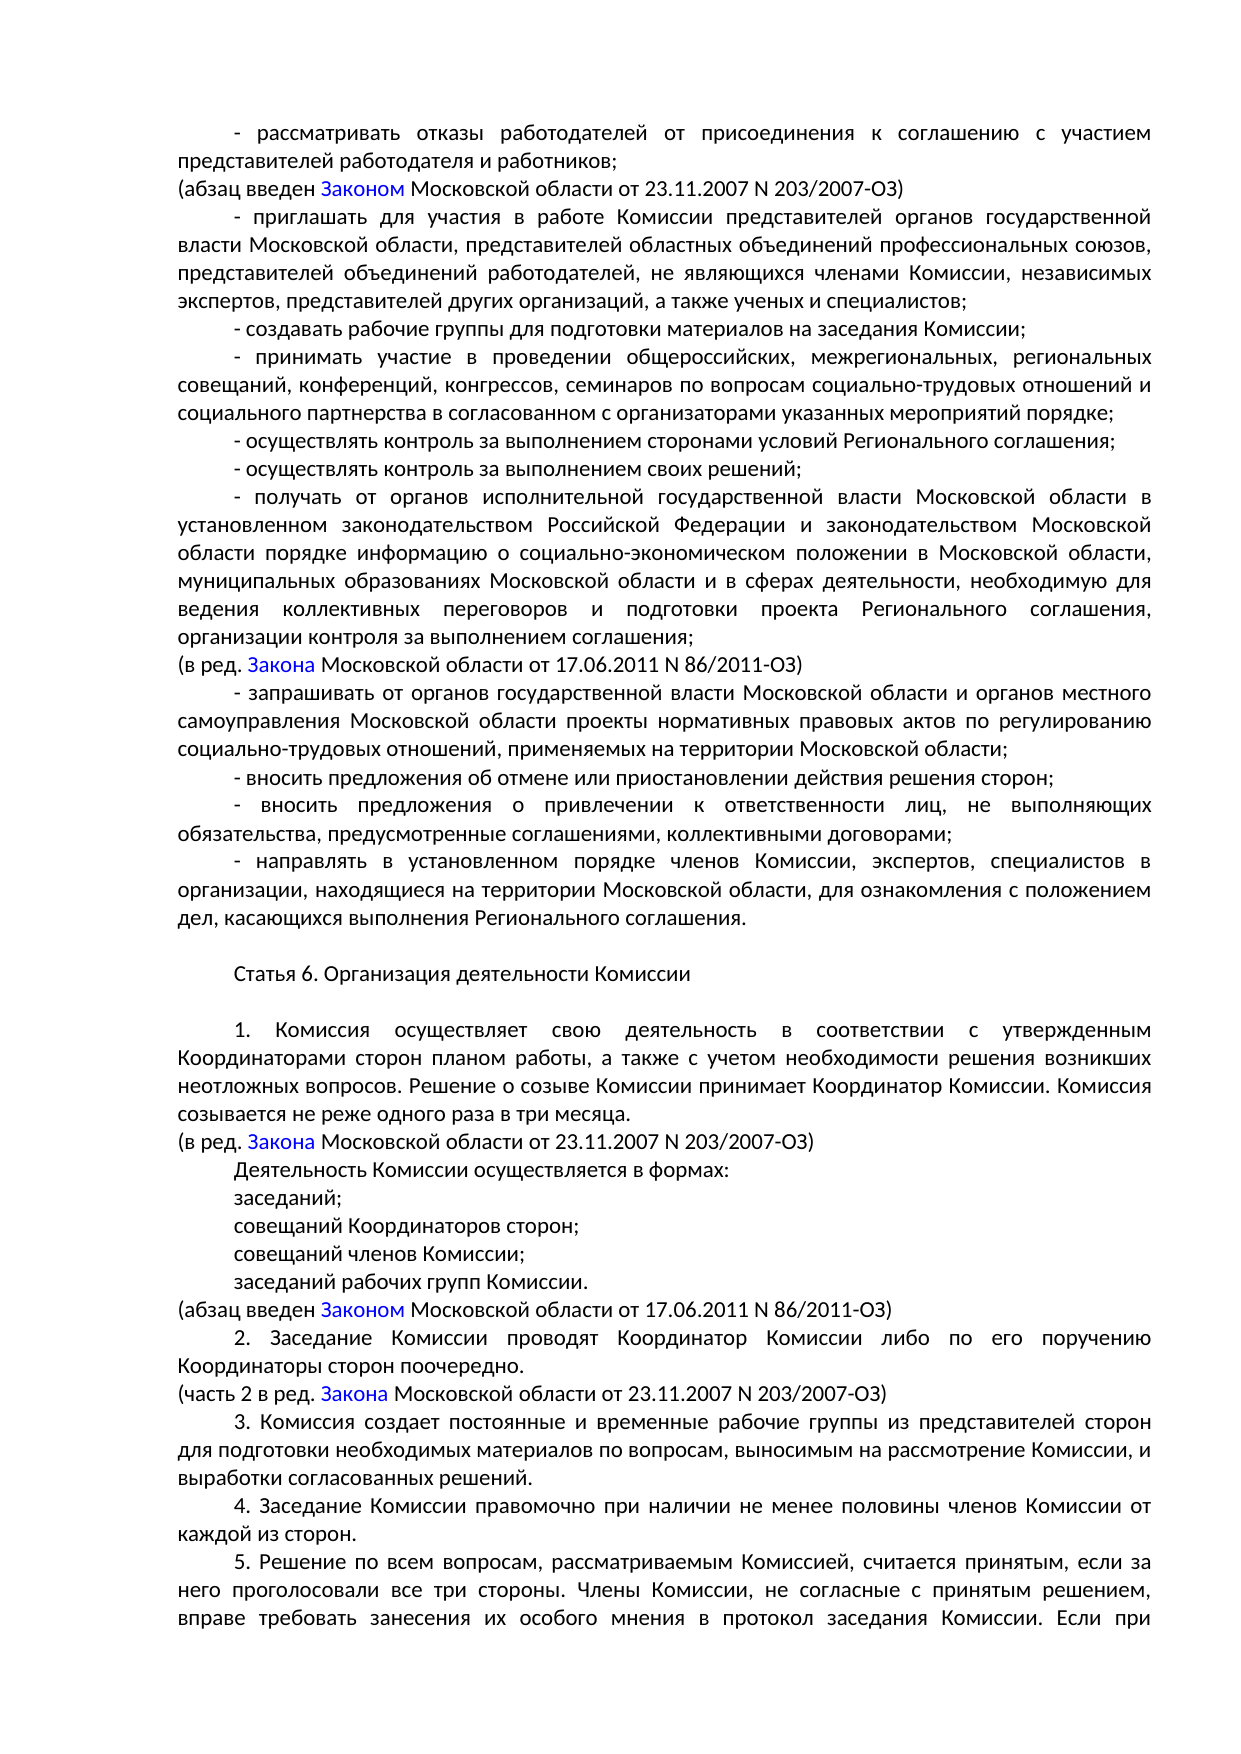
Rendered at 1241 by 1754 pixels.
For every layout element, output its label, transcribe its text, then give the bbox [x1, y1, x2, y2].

text - создавать рабочие группы для подготовки материалов на заседания Комиссии; [177, 314, 1152, 342]
text (часть 2 в ред. Закона Московской области от 23.11.2007 N 203/2007-ОЗ) [177, 1379, 1152, 1407]
text - получать от органов исполнительной государственной власти Московской области в установленном законодательством Российской Федерации и законодательством Московской области порядке информацию о социально-экономическом положении в Московской области, муниципальных образованиях Московской области и в сферах деятельности, необходимую для ведения коллективных переговоров и подготовки проекта Регионального соглашения, организации контроля за выполнением соглашения; [177, 482, 1152, 651]
text Деятельность Комиссии осуществляется в формах: [177, 1155, 1152, 1183]
text (абзац введен Законом Московской области от 17.06.2011 N 86/2011-ОЗ) [177, 1295, 1152, 1323]
text заседаний; [177, 1183, 1152, 1211]
text заседаний рабочих групп Комиссии. [177, 1267, 1152, 1295]
text совещаний Координаторов сторон; [177, 1211, 1152, 1239]
text 1. Комиссия осуществляет свою деятельность в соответствии с утвержденным Координаторами сторон планом работы, а также с учетом необходимости решения возникших неотложных вопросов. Решение о созыве Комиссии принимает Координатор Комиссии. Комиссия созывается не реже одного раза в три месяца. [177, 1015, 1152, 1127]
text Статья 6. Организация деятельности Комиссии [177, 959, 1152, 987]
text - вносить предложения об отмене или приостановлении действия решения сторон; [177, 763, 1152, 791]
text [177, 1547, 1152, 1631]
text - запрашивать от органов государственной власти Московской области и органов местного самоуправления Московской области проекты нормативных правовых актов по регулированию социально-трудовых отношений, применяемых на территории Московской области; [177, 678, 1152, 763]
text (абзац введен Законом Московской области от 23.11.2007 N 203/2007-ОЗ) [177, 174, 1152, 202]
text (в ред. Закона Московской области от 23.11.2007 N 203/2007-ОЗ) [177, 1127, 1152, 1155]
text - направлять в установленном порядке членов Комиссии, экспертов, специалистов в организации, находящиеся на территории Московской области, для ознакомления с положением дел, касающихся выполнения Регионального соглашения. [177, 847, 1152, 931]
text 2. Заседание Комиссии проводят Координатор Комиссии либо по его поручению Координаторы сторон поочередно. [177, 1323, 1152, 1379]
text 4. Заседание Комиссии правомочно при наличии не менее половины членов Комиссии от каждой из сторон. [177, 1491, 1152, 1547]
text (в ред. Закона Московской области от 17.06.2011 N 86/2011-ОЗ) [177, 651, 1152, 678]
text - осуществлять контроль за выполнением своих решений; [177, 454, 1152, 482]
text - приглашать для участия в работе Комиссии представителей органов государственной власти Московской области, представителей областных объединений профессиональных союзов, представителей объединений работодателей, не являющихся членами Комиссии, независимых экспертов, представителей других организаций, а также ученых и специалистов; [177, 202, 1152, 314]
text - принимать участие в проведении общероссийских, межрегиональных, региональных совещаний, конференций, конгрессов, семинаров по вопросам социально-трудовых отношений и социального партнерства в согласованном с организаторами указанных мероприятий порядке; [177, 342, 1152, 426]
text - вносить предложения о привлечении к ответственности лиц, не выполняющих обязательства, предусмотренные соглашениями, коллективными договорами; [177, 791, 1152, 847]
text - осуществлять контроль за выполнением сторонами условий Регионального соглашения; [177, 426, 1152, 454]
text 3. Комиссия создает постоянные и временные рабочие группы из представителей сторон для подготовки необходимых материалов по вопросам, выносимым на рассмотрение Комиссии, и выработки согласованных решений. [177, 1407, 1152, 1491]
text совещаний членов Комиссии; [177, 1239, 1152, 1267]
text - рассматривать отказы работодателей от присоединения к соглашению с участием представителей работодателя и работников; [177, 118, 1152, 174]
